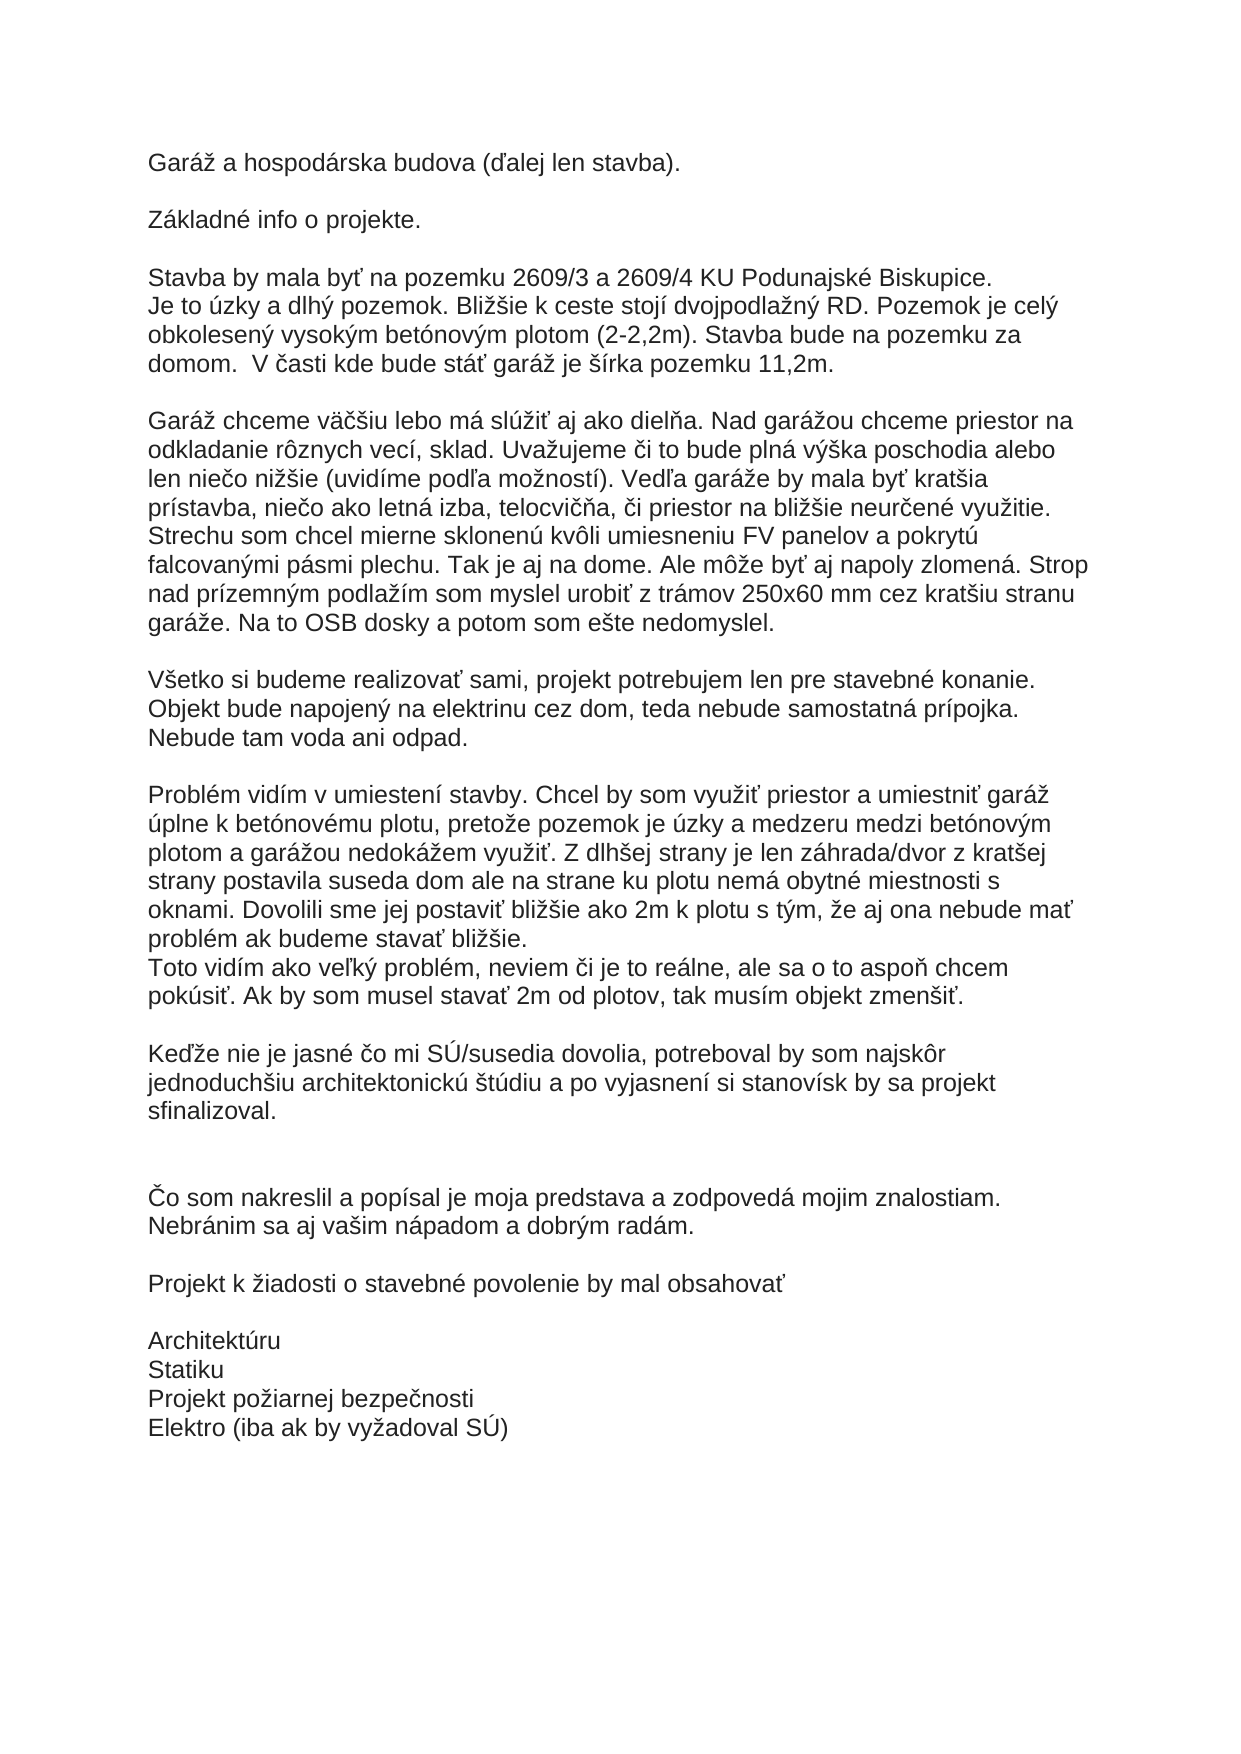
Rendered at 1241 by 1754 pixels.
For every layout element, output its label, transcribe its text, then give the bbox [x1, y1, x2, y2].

text Garáž a hospodárska budova (ďalej len stavba). [148, 148, 1093, 176]
text Problém vidím v umiestení stavby. Chcel by som využiť priestor a umiestniť garáž úplne k betónovému plotu, pretože pozemok je úzky a medzeru medzi betónovým plotom a garážou nedokážem využiť. Z dlhšej strany je len záhrada/dvor z kratšej strany postavila suseda dom ale na strane ku plotu nemá obytné miestnosti s oknami. Dovolili sme jej postaviť bližšie ako 2m k plotu s tým, že aj ona nebude mať problém ak budeme stavať bližšie. [148, 780, 1093, 953]
text Základné info o projekte. [148, 205, 1093, 234]
text Architektúru [148, 1326, 1093, 1355]
text Projekt k žiadosti o stavebné povolenie by mal obsahovať [148, 1269, 1093, 1298]
text Toto vidím ako veľký problém, neviem či je to reálne, ale sa o to aspoň chcem pokúsiť. Ak by som musel stavať 2m od plotov, tak musím objekt zmenšiť. [148, 953, 1093, 1010]
text Projekt požiarnej bezpečnosti [148, 1384, 1093, 1413]
text Je to úzky a dlhý pozemok. Bližšie k ceste stojí dvojpodlažný RD. Pozemok je celý obkolesený vysokým betónovým plotom (2-2,2m). Stavba bude na pozemku za domom. V časti kde bude stáť garáž je šírka pozemku 11,2m. [148, 291, 1093, 378]
text Keďže nie je jasné čo mi SÚ/susedia dovolia, potreboval by som najskôr jednoduchšiu architektonickú štúdiu a po vyjasnení si stanovísk by sa projekt sfinalizoval. [148, 1039, 1093, 1125]
text Všetko si budeme realizovať sami, projekt potrebujem len pre stavebné konanie. [148, 665, 1093, 694]
text Objekt bude napojený na elektrinu cez dom, teda nebude samostatná prípojka. Nebude tam voda ani odpad. [148, 694, 1093, 751]
text Garáž chceme väčšiu lebo má slúžiť aj ako dielňa. Nad garážou chceme priestor na odkladanie rôznych vecí, sklad. Uvažujeme či to bude plná výška poschodia alebo len niečo nižšie (uvidíme podľa možností). Vedľa garáže by mala byť kratšia prístavba, niečo ako letná izba, telocvičňa, či priestor na bližšie neurčené využitie. Strechu som chcel mierne sklonenú kvôli umiesneniu FV panelov a pokrytú falcovanými pásmi plechu. Tak je aj na dome. Ale môže byť aj napoly zlomená. Strop nad prízemným podlažím som myslel urobiť z trámov 250x60 mm cez kratšiu stranu garáže. Na to OSB dosky a potom som ešte nedomyslel. [148, 406, 1093, 636]
text Elektro (iba ak by vyžadoval SÚ) [148, 1413, 1093, 1441]
text Stavba by mala byť na pozemku 2609/3 a 2609/4 KU Podunajské Biskupice. [148, 263, 1093, 291]
text Statiku [148, 1355, 1093, 1384]
text Čo som nakreslil a popísal je moja predstava a zodpovedá mojim znalostiam. Nebránim sa aj vašim nápadom a dobrým radám. [148, 1183, 1093, 1240]
